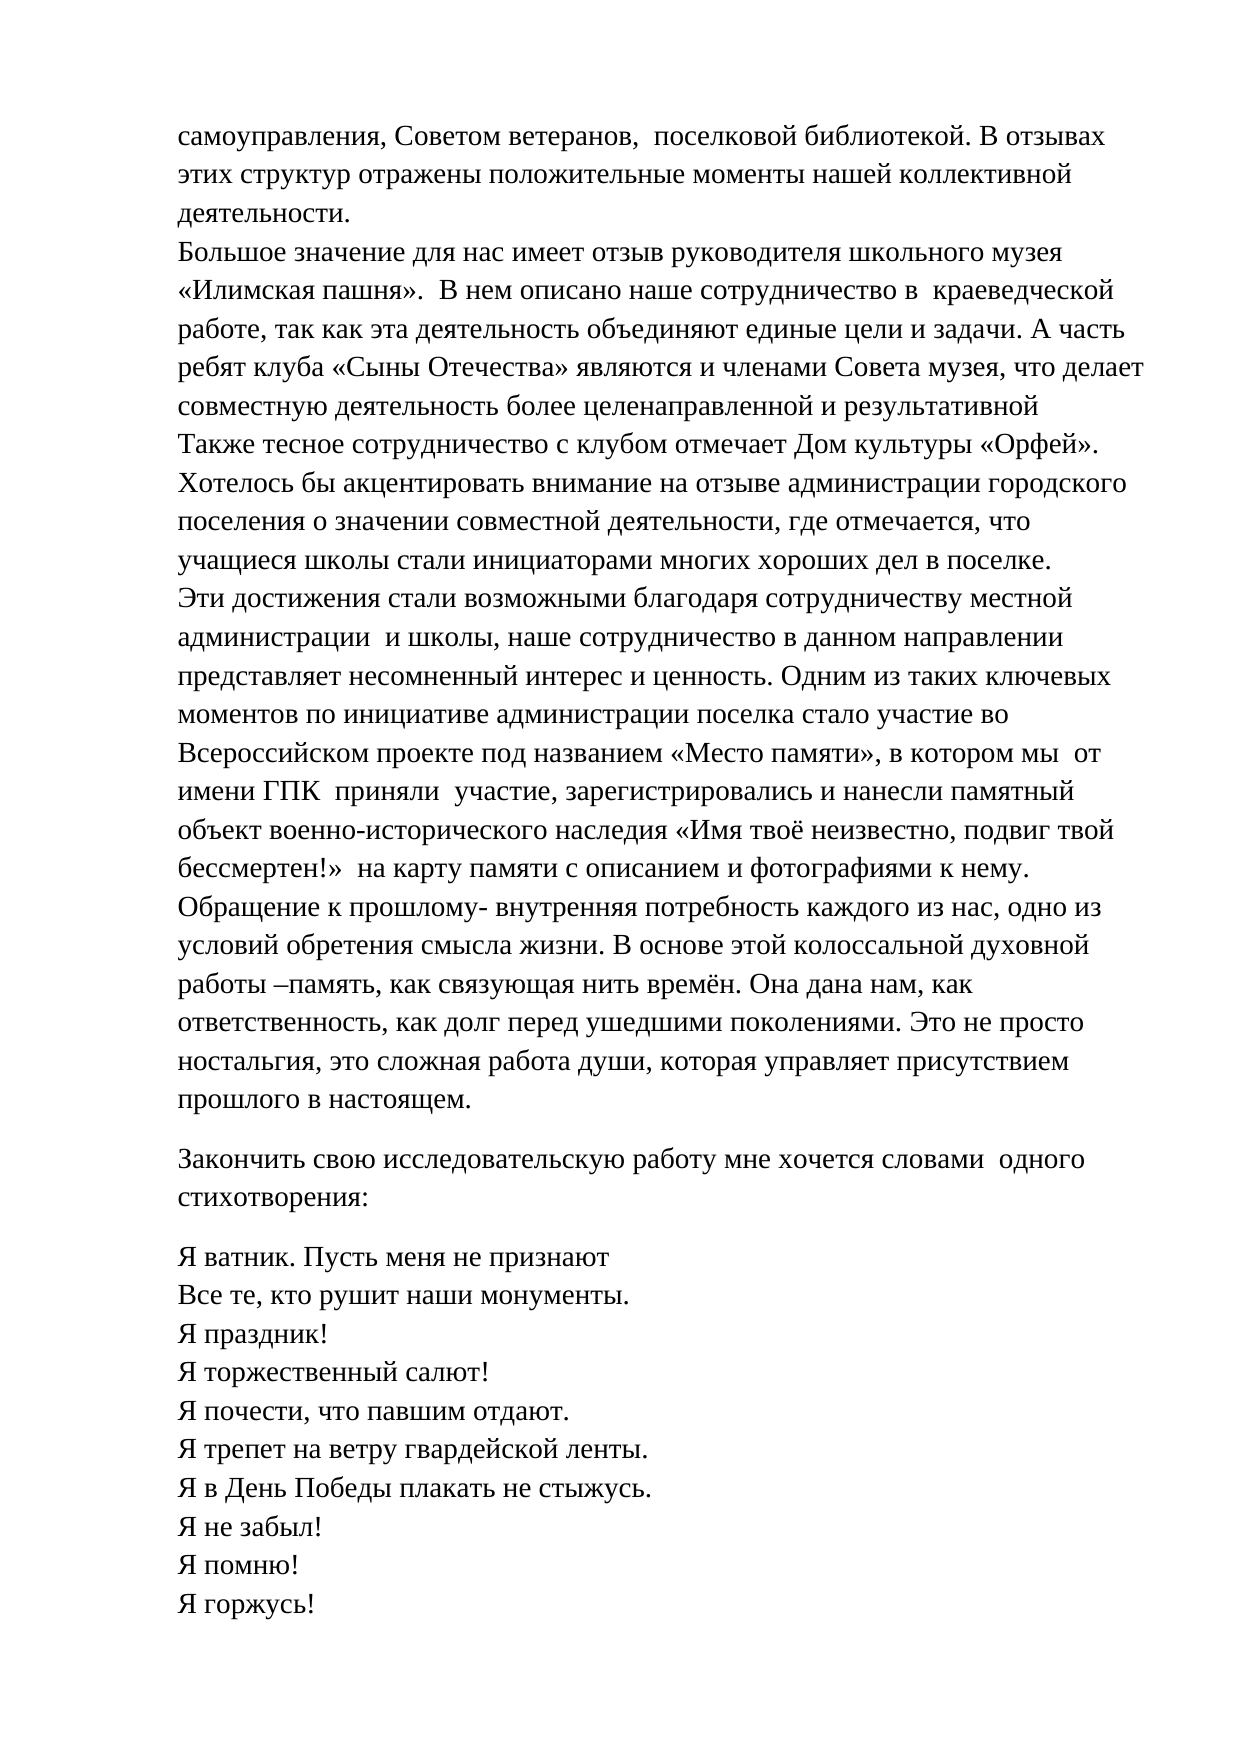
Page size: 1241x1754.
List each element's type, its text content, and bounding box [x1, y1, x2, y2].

text Обращение к прошлому- внутренняя потребность каждого из нас, одно из условий обретения смысла жизни. В основе этой колоссальной духовной работы –память, как связующая нить времён. Она дана нам, как ответственность, как долг перед ушедшими поколениями. Это не просто ностальгия, это сложная работа души, которая управляет присутствием прошлого в настоящем. [177, 889, 1152, 1115]
text Я ватник. Пусть меня не признают Все те, кто рушит наши монументы. Я праздник! Я торжественный салют! Я почести, что павшим отдают. Я трепет на ветру гвардейской ленты. Я в День Победы плакать не стыжусь. Я не забыл! Я помню! Я горжусь! [177, 1239, 1152, 1619]
text Эти достижения стали возможными благодаря сотрудничеству местной администрации и школы, наше сотрудничество в данном направлении представляет несомненный интерес и ценность. Одним из таких ключевых моментов по инициативе администрации поселка стало участие во Всероссийском проекте под названием «Место памяти», в котором мы от имени ГПК приняли участие, зарегистрировались и нанесли памятный объект военно-исторического наследия «Имя твоё неизвестно, подвиг твой бессмертен!» на карту памяти с описанием и фотографиями к нему. [177, 581, 1152, 884]
text Закончить свою исследовательскую работу мне хочется словами одного стихотворения: [177, 1141, 1152, 1213]
text Хотелось бы акцентировать внимание на отзыве администрации городского поселения о значении совместной деятельности, где отмечается, что учащиеся школы стали инициаторами многих хороших дел в поселке. [177, 465, 1152, 576]
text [177, 118, 1152, 460]
